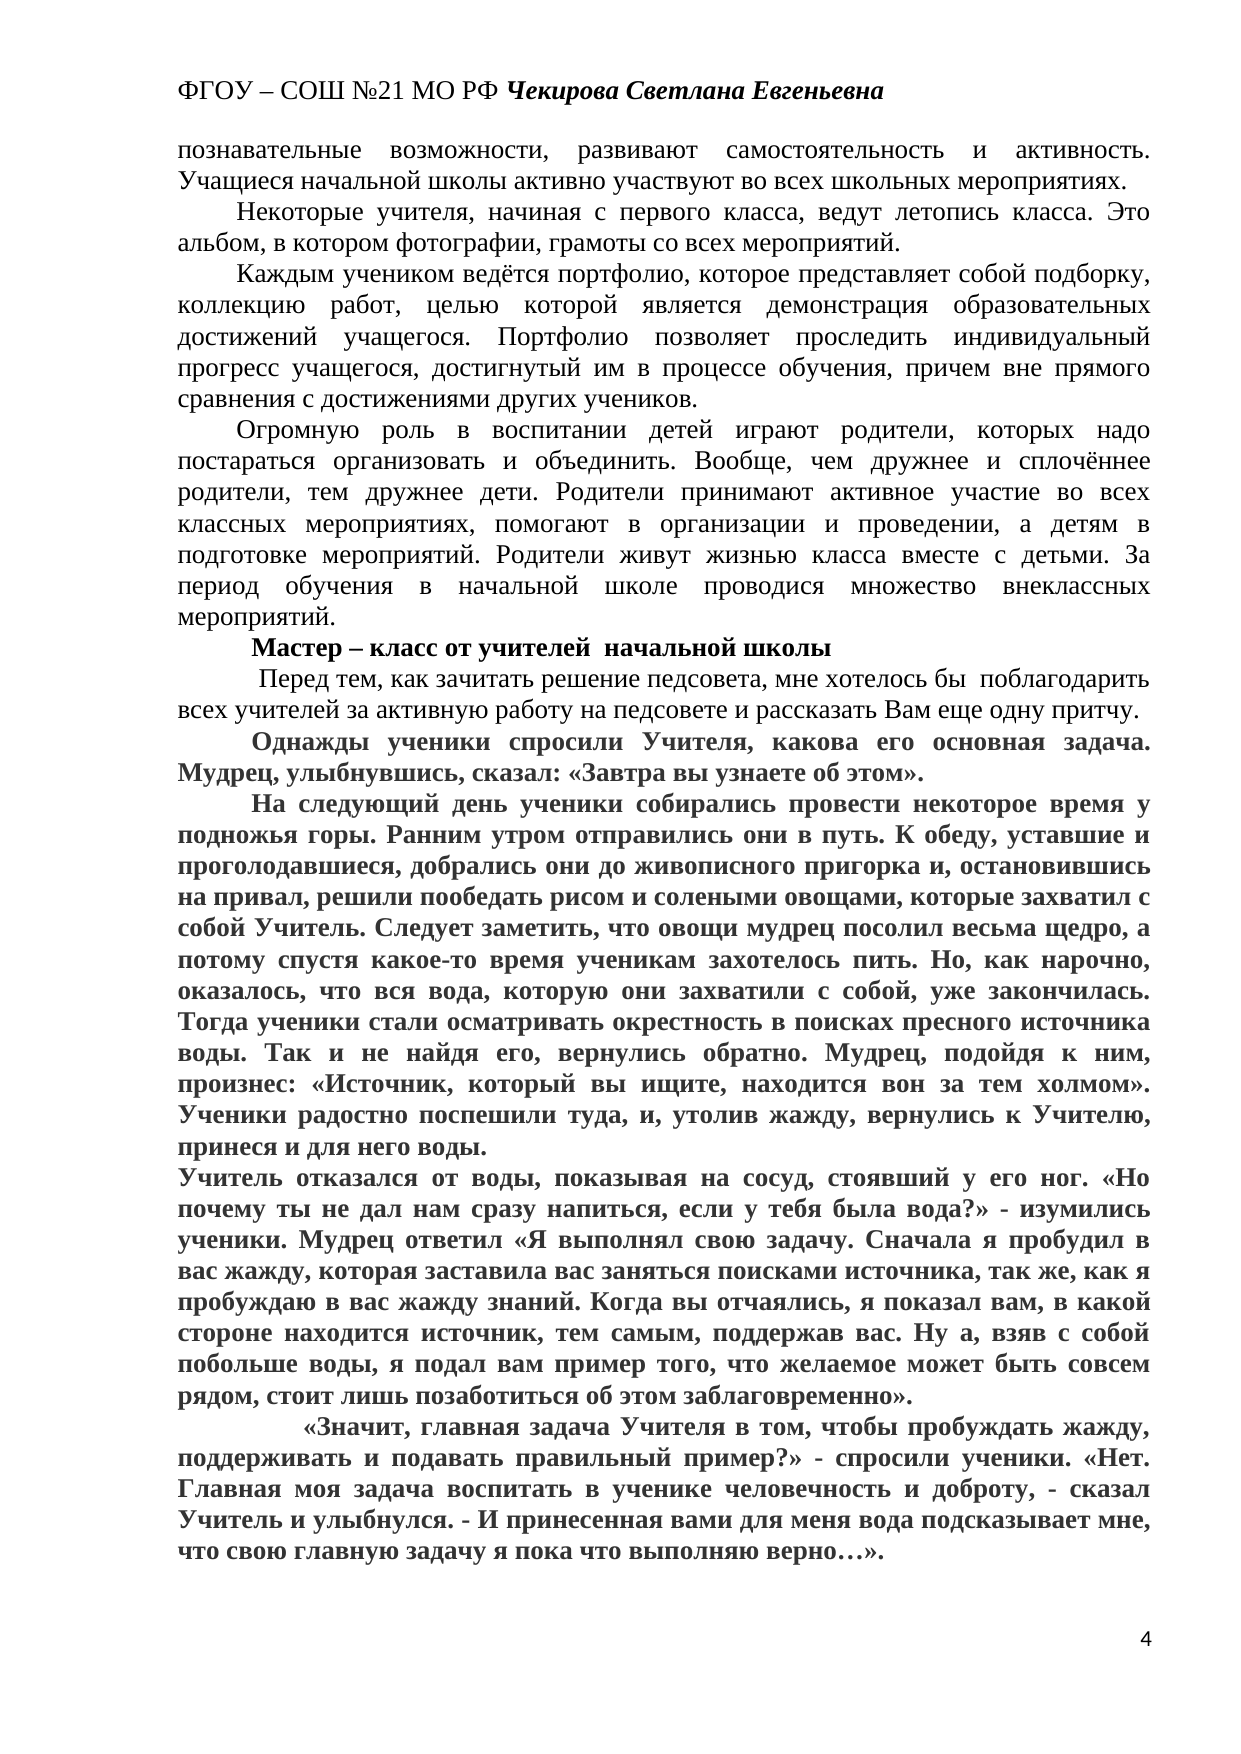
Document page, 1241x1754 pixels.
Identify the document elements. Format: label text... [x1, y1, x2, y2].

text На следующий день ученики собирались провести некоторое время у подножья горы. Ранним утром отправились они в путь. К обеду, уставшие и проголодавшиеся, добрались они до живописного пригорка и, остановившись на привал, решили пообедать рисом и солеными овощами, которые захватил с собой Учитель. Следует заметить, что овощи мудрец посолил весьма щедро, а потому спустя какое-то время ученикам захотелось пить. Но, как нарочно, оказалось, что вся вода, которую они захватили с собой, уже закончилась. Тогда ученики стали осматривать окрестность в поисках пресного источника воды. Так и не найдя его, вернулись обратно. Мудрец, подойдя к ним, произнес: «Источник, который вы ищите, находится вон за тем холмом». Ученики радостно поспешили туда, и, утолив жажду, вернулись к Учителю, принеся и для него воды. [177, 787, 1152, 1161]
text Перед тем, как зачитать решение педсовета, мне хотелось бы поблагодарить всех учителей за активную работу на педсовете и рассказать Вам еще одну притчу. [177, 662, 1152, 725]
text Огромную роль в воспитании детей играют родители, которых надо постараться организовать и объединить. Вообще, чем дружнее и сплочённее родители, тем дружнее дети. Родители принимают активное участие во всех классных мероприятиях, помогают в организации и проведении, а детям в подготовке мероприятий. Родители живут жизнью класса вместе с детьми. За период обучения в начальной школе проводися множество внеклассных мероприятий. [177, 413, 1152, 631]
text Некоторые учителя, начиная с первого класса, ведут летопись класса. Это альбом, в котором фотографии, грамоты со всех мероприятий. [177, 195, 1152, 257]
text Мастер – класс от учителей начальной школы [177, 631, 1152, 662]
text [177, 133, 1152, 195]
text «Значит, главная задача Учителя в том, чтобы пробуждать жажду, поддерживать и подавать правильный пример?» - спросили ученики. «Нет. Главная моя задача воспитать в ученике человечность и доброту, - сказал Учитель и улыбнулся. - И принесенная вами для меня вода подсказывает мне, что свою главную задачу я пока что выполняю верно…». [177, 1410, 1152, 1566]
text Однажды ученики спросили Учителя, какова его основная задача. Мудрец, улыбнувшись, сказал: «Завтра вы узнаете об этом». [177, 725, 1152, 787]
text Учитель отказался от воды, показывая на сосуд, стоявший у его ног. «Но почему ты не дал нам сразу напиться, если у тебя была вода?» - изумились ученики. Мудрец ответил «Я выполнял свою задачу. Сначала я пробудил в вас жажду, которая заставила вас заняться поисками источника, так же, как я пробуждаю в вас жажду знаний. Когда вы отчаялись, я показал вам, в какой стороне находится источник, тем самым, поддержав вас. Ну а, взяв с собой побольше воды, я подал вам пример того, что желаемое может быть совсем рядом, стоит лишь позаботиться об этом заблаговременно». [177, 1161, 1152, 1410]
text Каждым учеником ведётся портфолио, которое представляет собой подборку, коллекцию работ, целью которой является демонстрация образовательных достижений учащегося. Портфолио позволяет проследить индивидуальный прогресс учащегося, достигнутый им в процессе обучения, причем вне прямого сравнения с достижениями других учеников. [177, 257, 1152, 413]
